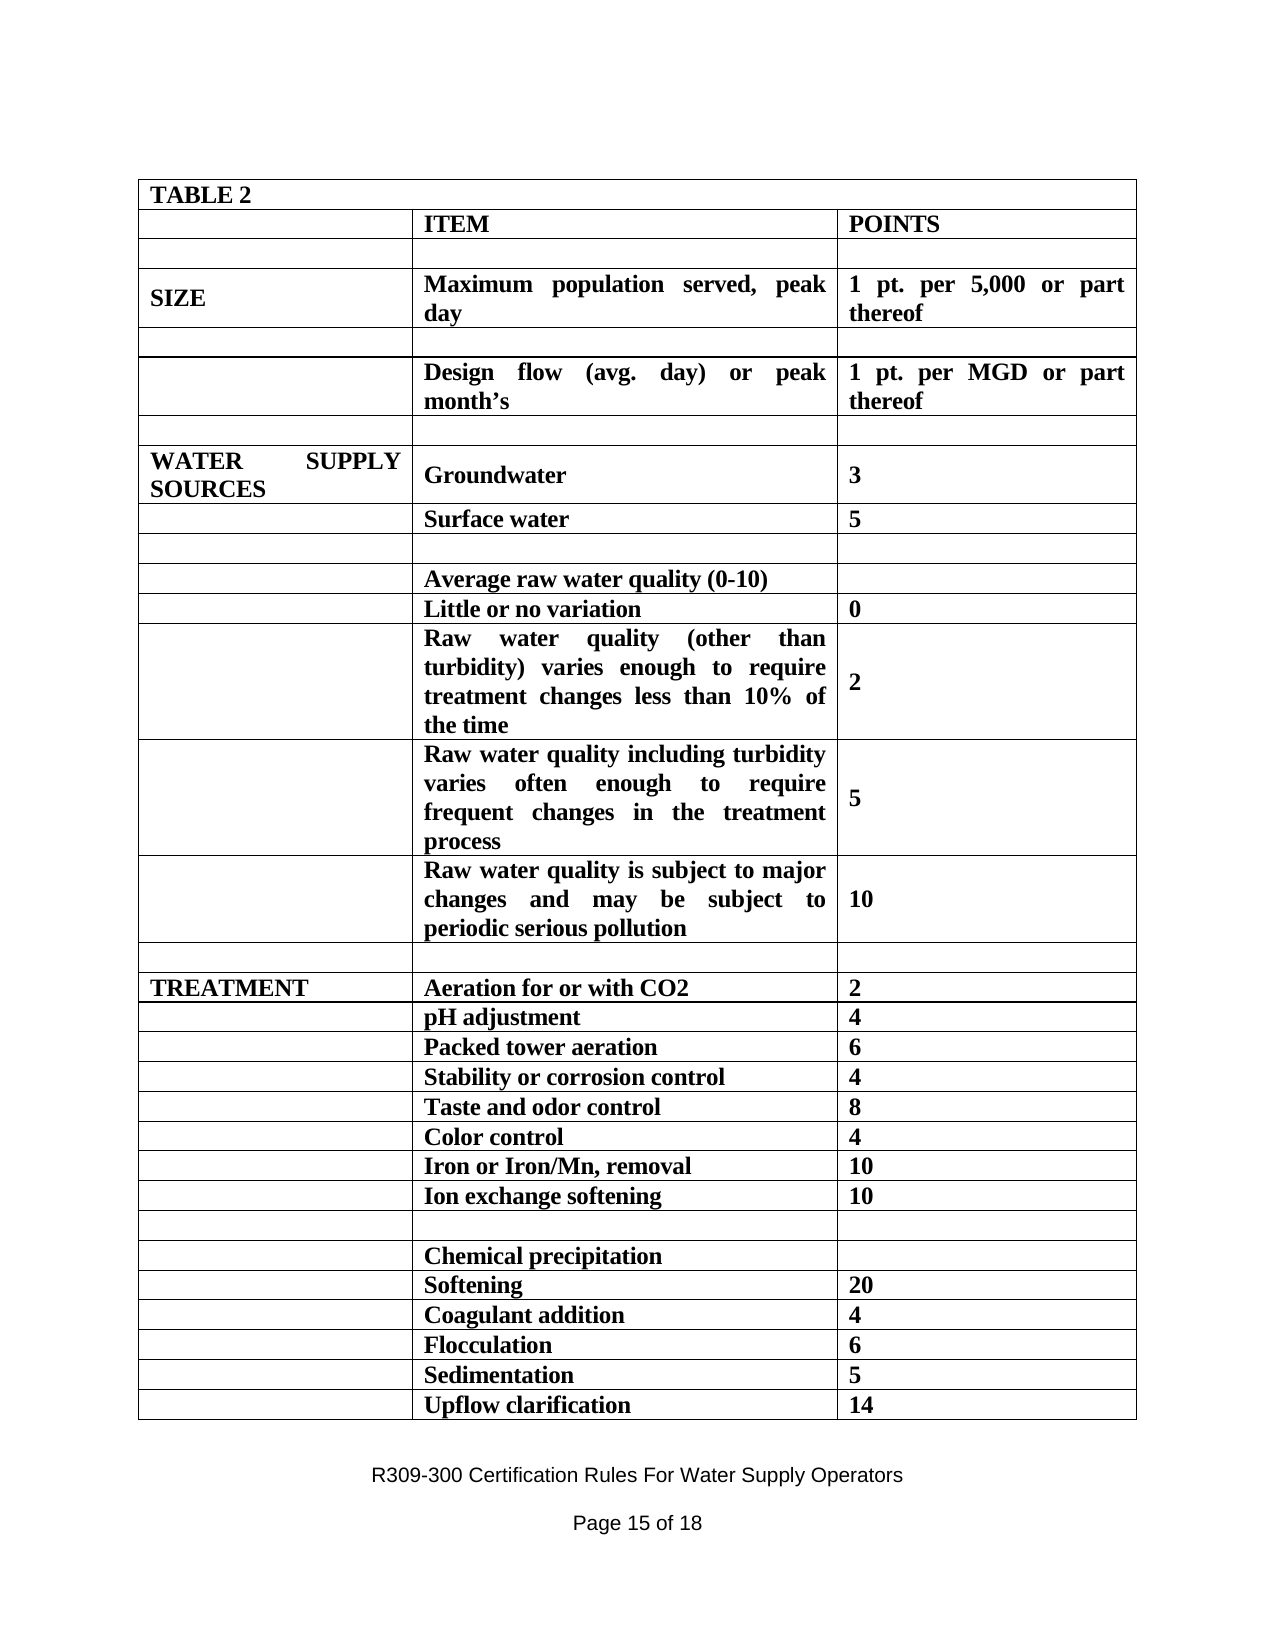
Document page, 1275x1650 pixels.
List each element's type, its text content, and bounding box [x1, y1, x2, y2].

table_cell Little or no variation [413, 594, 837, 622]
table_cell 3 [838, 446, 1136, 503]
table_cell [139, 416, 412, 445]
table_cell Raw water quality (other than turbidity) varies enough to require treatment changes less than 10% of the time [413, 624, 837, 738]
table_cell 1 pt. per 5,000 or part thereof [838, 269, 1136, 327]
table_cell 6 [838, 1032, 1136, 1061]
table_cell [838, 1241, 1136, 1269]
table_cell 10 [838, 1151, 1136, 1180]
table_cell 5 [838, 1360, 1136, 1389]
table_cell 4 [838, 1003, 1136, 1031]
table_cell SIZE [139, 269, 412, 327]
table_cell [139, 1151, 412, 1180]
table_cell Iron or Iron/Mn, removal [413, 1151, 837, 1180]
table_cell 4 [838, 1062, 1136, 1091]
table_header TABLE 2 [139, 180, 1136, 208]
table_cell Coagulant addition [413, 1300, 837, 1329]
table_cell [838, 239, 1136, 268]
table_cell [139, 1122, 412, 1150]
table_cell [139, 564, 412, 593]
table_cell [139, 594, 412, 622]
table_cell [413, 943, 837, 972]
table_cell Ion exchange softening [413, 1181, 837, 1210]
table_cell [838, 564, 1136, 593]
table_cell 5 [838, 740, 1136, 854]
table_cell TREATMENT [139, 973, 412, 1001]
table_cell [139, 856, 412, 942]
table_cell Design flow (avg. day) or peak month’s [413, 358, 837, 415]
table_cell Softening [413, 1271, 837, 1299]
table_cell Sedimentation [413, 1360, 837, 1389]
table_cell [139, 1181, 412, 1210]
table_cell [413, 239, 837, 268]
table_cell [838, 534, 1136, 563]
table_cell Average raw water quality (0-10) [413, 564, 837, 593]
table_cell 10 [838, 856, 1136, 942]
table_cell [838, 328, 1136, 356]
table_cell [139, 328, 412, 356]
table_cell [413, 416, 837, 445]
table_cell [838, 1211, 1136, 1240]
table_cell Raw water quality is subject to major changes and may be subject to periodic serious pollution [413, 856, 837, 942]
table_cell [139, 624, 412, 738]
table_cell [139, 1003, 412, 1031]
table_cell [139, 1330, 412, 1359]
table_cell Flocculation [413, 1330, 837, 1359]
table_cell pH adjustment [413, 1003, 837, 1031]
table_cell 0 [838, 594, 1136, 622]
table_cell 10 [838, 1181, 1136, 1210]
table_cell Surface water [413, 504, 837, 533]
table_cell [139, 534, 412, 563]
table_cell 4 [838, 1300, 1136, 1329]
table_cell Upflow clarification [413, 1390, 837, 1418]
table_cell [139, 504, 412, 533]
table_cell Stability or corrosion control [413, 1062, 837, 1091]
table_cell Taste and odor control [413, 1092, 837, 1121]
table_cell [838, 943, 1136, 972]
table_cell [139, 210, 412, 238]
table_cell Color control [413, 1122, 837, 1150]
table_cell [139, 1271, 412, 1299]
table_cell Packed tower aeration [413, 1032, 837, 1061]
table_cell [139, 1300, 412, 1329]
table_cell [139, 239, 412, 268]
table_cell [139, 943, 412, 972]
table_cell 6 [838, 1330, 1136, 1359]
table_cell [139, 1062, 412, 1091]
table_cell [413, 328, 837, 356]
table_cell Maximum population served, peak day [413, 269, 837, 327]
table_cell [413, 1211, 837, 1240]
table_cell 20 [838, 1271, 1136, 1299]
table_cell 8 [838, 1092, 1136, 1121]
table_cell Aeration for or with CO2 [413, 973, 837, 1001]
table_cell [139, 1241, 412, 1269]
table_cell [838, 416, 1136, 445]
table_cell [139, 1092, 412, 1121]
table_cell [139, 1211, 412, 1240]
table_cell 1 pt. per MGD or part thereof [838, 358, 1136, 415]
table_cell Chemical precipitation [413, 1241, 837, 1269]
table_cell POINTS [838, 210, 1136, 238]
table_cell 2 [838, 624, 1136, 738]
table_cell [413, 534, 837, 563]
table_cell Groundwater [413, 446, 837, 503]
table_cell ITEM [413, 210, 837, 238]
table_cell 4 [838, 1122, 1136, 1150]
table_cell 5 [838, 504, 1136, 533]
table_cell 14 [838, 1390, 1136, 1418]
table_cell [139, 358, 412, 415]
table_cell [139, 1360, 412, 1389]
table_cell [139, 1390, 412, 1418]
table_cell WATER SUPPLY SOURCES [139, 446, 412, 503]
table_cell Raw water quality including turbidity varies often enough to require frequent changes in the treatment process [413, 740, 837, 854]
table_cell 2 [838, 973, 1136, 1001]
table_cell [139, 1032, 412, 1061]
table_cell [139, 740, 412, 854]
